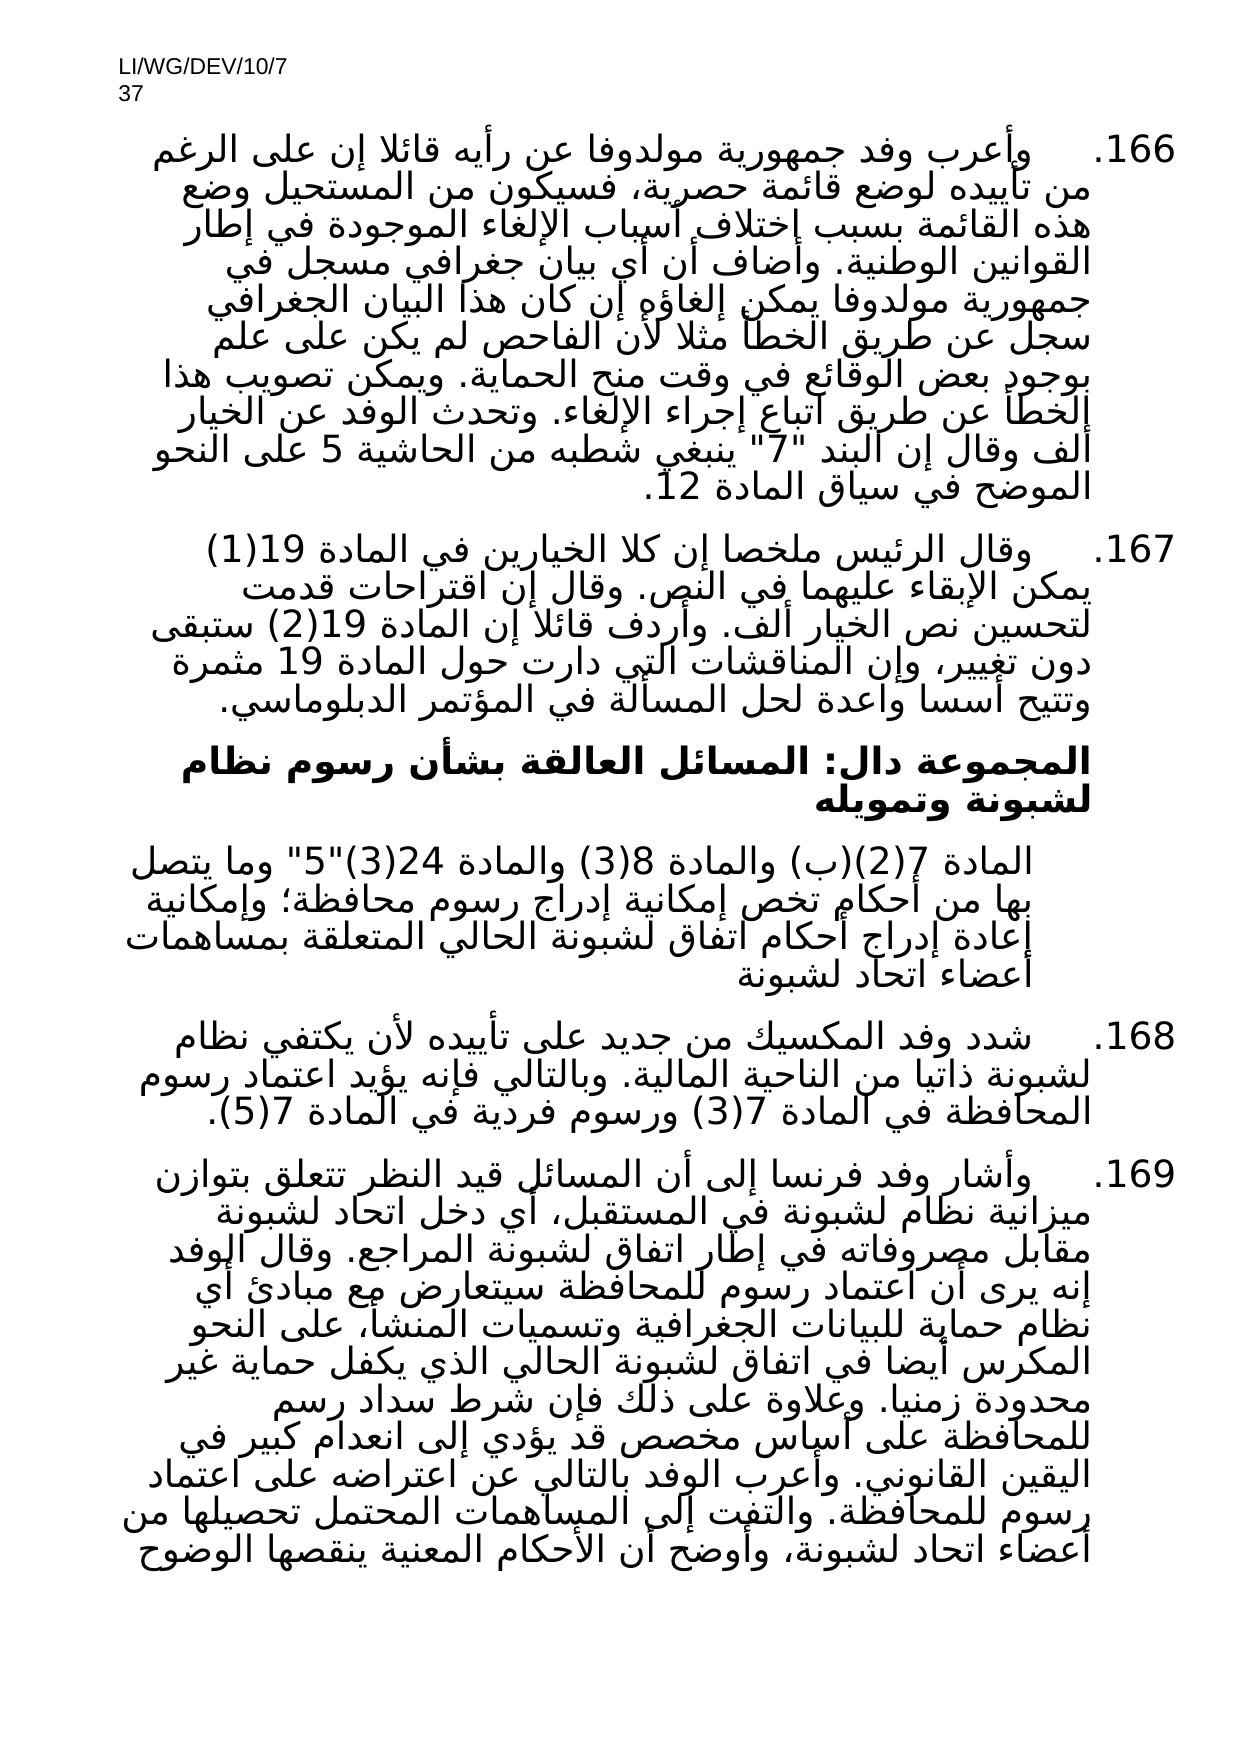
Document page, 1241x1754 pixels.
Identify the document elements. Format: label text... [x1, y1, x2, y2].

text شدد وفد المكسيك من جديد على تأييده لأن يكتفي نظام لشبونة ذاتيا من الناحية المالية. وبالتالي فإنه يؤيد اعتماد رسوم المحافظة في المادة 7(3) ورسوم فردية في المادة 7(5). [118, 1020, 1092, 1132]
text وأعرب وفد جمهورية مولدوفا عن رأيه قائلا إن على الرغم من تأييده لوضع قائمة حصرية، فسيكون من المستحيل وضع هذه القائمة بسبب اختلاف أسباب الإلغاء الموجودة في إطار القوانين الوطنية. وأضاف أن أي بيان جغرافي مسجل في جمهورية مولدوفا يمكن إلغاؤه إن كان هذا البيان الجغرافي سجل عن طريق الخطأ مثلا لأن الفاحص لم يكن على علم بوجود بعض الوقائع في وقت منح الحماية. ويمكن تصويب هذا الخطأ عن طريق اتباع إجراء الإلغاء. وتحدث الوفد عن الخيار ألف وقال إن البند "7" ينبغي شطبه من الحاشية 5 على النحو الموضح في سياق المادة 12. [118, 132, 1092, 507]
text وقال الرئيس ملخصا إن كلا الخيارين في المادة 19(1) يمكن الإبقاء عليهما في النص. وقال إن اقتراحات قدمت لتحسين نص الخيار ألف. وأردف قائلا إن المادة 19(2) ستبقى دون تغيير، وإن المناقشات التي دارت حول المادة 19 مثمرة وتتيح أسسا واعدة لحل المسألة في المؤتمر الدبلوماسي. [118, 532, 1092, 720]
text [118, 1157, 1092, 1570]
list المجموعة دال: المسائل العالقة بشأن رسوم نظام لشبونة وتمويله [118, 745, 1092, 820]
list المادة 7(2)(ب) والمادة 8(3) والمادة 24(3)"5" وما يتصل بها من أحكام تخص إمكانية إدراج رسوم محافظة؛ وإمكانية إعادة إدراج أحكام اتفاق لشبونة الحالي المتعلقة بمساهمات أعضاء اتحاد لشبونة [118, 845, 1033, 995]
